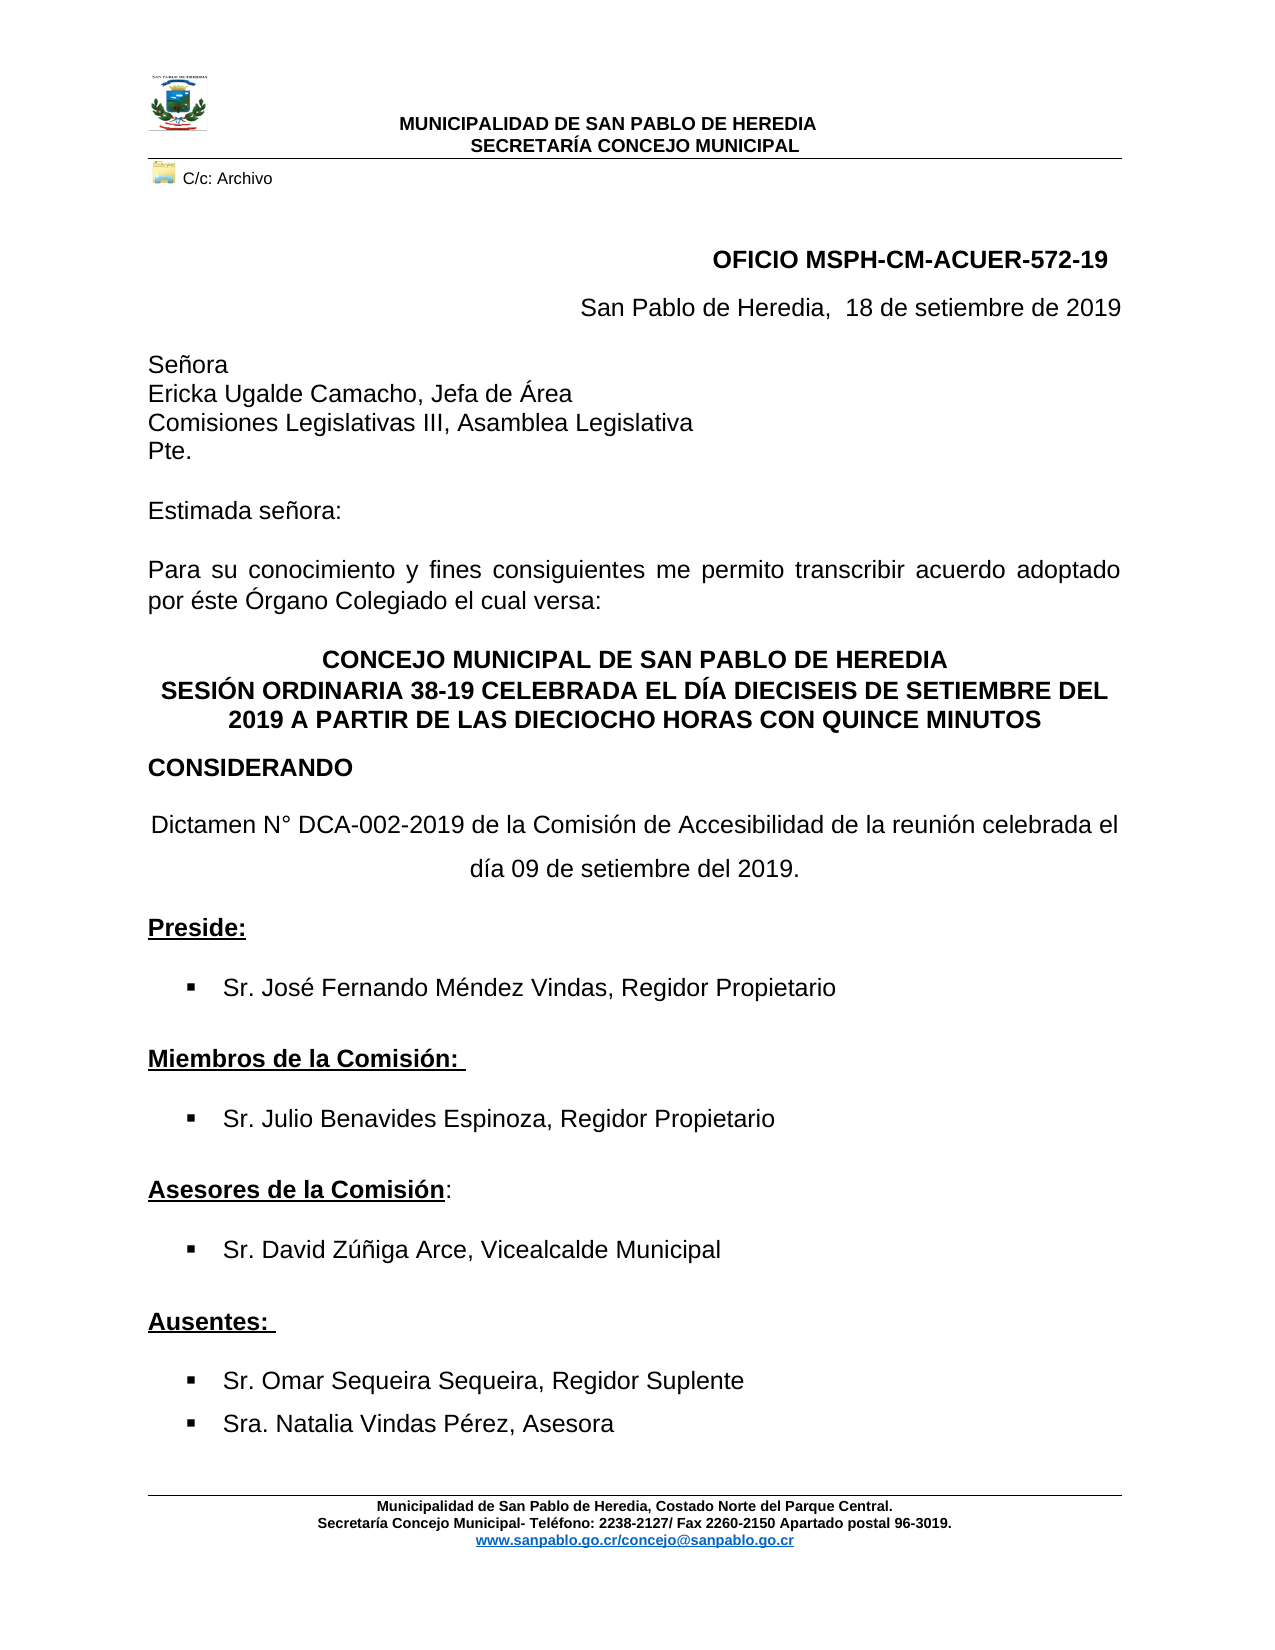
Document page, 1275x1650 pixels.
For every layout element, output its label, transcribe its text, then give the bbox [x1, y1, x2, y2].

list Sr. Omar Sequeira Sequeira, Regidor Suplente [185, 1366, 1122, 1395]
text CONSIDERANDO [148, 753, 1122, 782]
text San Pablo de Heredia, 18 de setiembre de 2019 [148, 293, 1122, 322]
list Sra. Natalia Vindas Pérez, Asesora [185, 1409, 1122, 1438]
list Sr. Julio Benavides Espinoza, Regidor Propietario [185, 1104, 1122, 1133]
text Para su conocimiento y fines consiguientes me permito transcribir acuerdo adoptado por éste Órgano Colegiado el cual versa: [148, 555, 1122, 615]
text Asesores de la Comisión: [148, 1175, 1122, 1204]
text Comisiones Legislativas III, Asamblea Legislativa [148, 407, 1122, 436]
text CONCEJO MUNICIPAL DE SAN PABLO DE HEREDIA [148, 645, 1122, 674]
text Preside: [148, 913, 1122, 942]
text Señora [148, 350, 1122, 379]
text C/c: Archivo [148, 159, 1122, 188]
text Ausentes: [148, 1306, 1122, 1335]
list Sr. José Fernando Méndez Vindas, Regidor Propietario [185, 973, 1122, 1002]
text Estimada señora: [148, 496, 1122, 525]
text Ericka Ugalde Camacho, Jefa de Área [148, 379, 1122, 407]
text Miembros de la Comisión: [148, 1044, 1122, 1073]
picture [147, 159, 183, 185]
text SESIÓN ORDINARIA 38-19 CELEBRADA EL DÍA DIECISEIS DE SETIEMBRE DEL 2019 A PARTIR DE LAS DIECIOCHO HORAS CON QUINCE MINUTOS [148, 676, 1122, 734]
text Pte. [148, 436, 1122, 465]
list Sr. David Zúñiga Arce, Vicealcalde Municipal [185, 1235, 1122, 1264]
text OFICIO MSPH-CM-ACUER-572-19 [664, 246, 1122, 274]
text Dictamen N° DCA-002-2019 de la Comisión de Accesibilidad de la reunión celebrada el día 09 de setiembre del 2019. [148, 810, 1122, 882]
